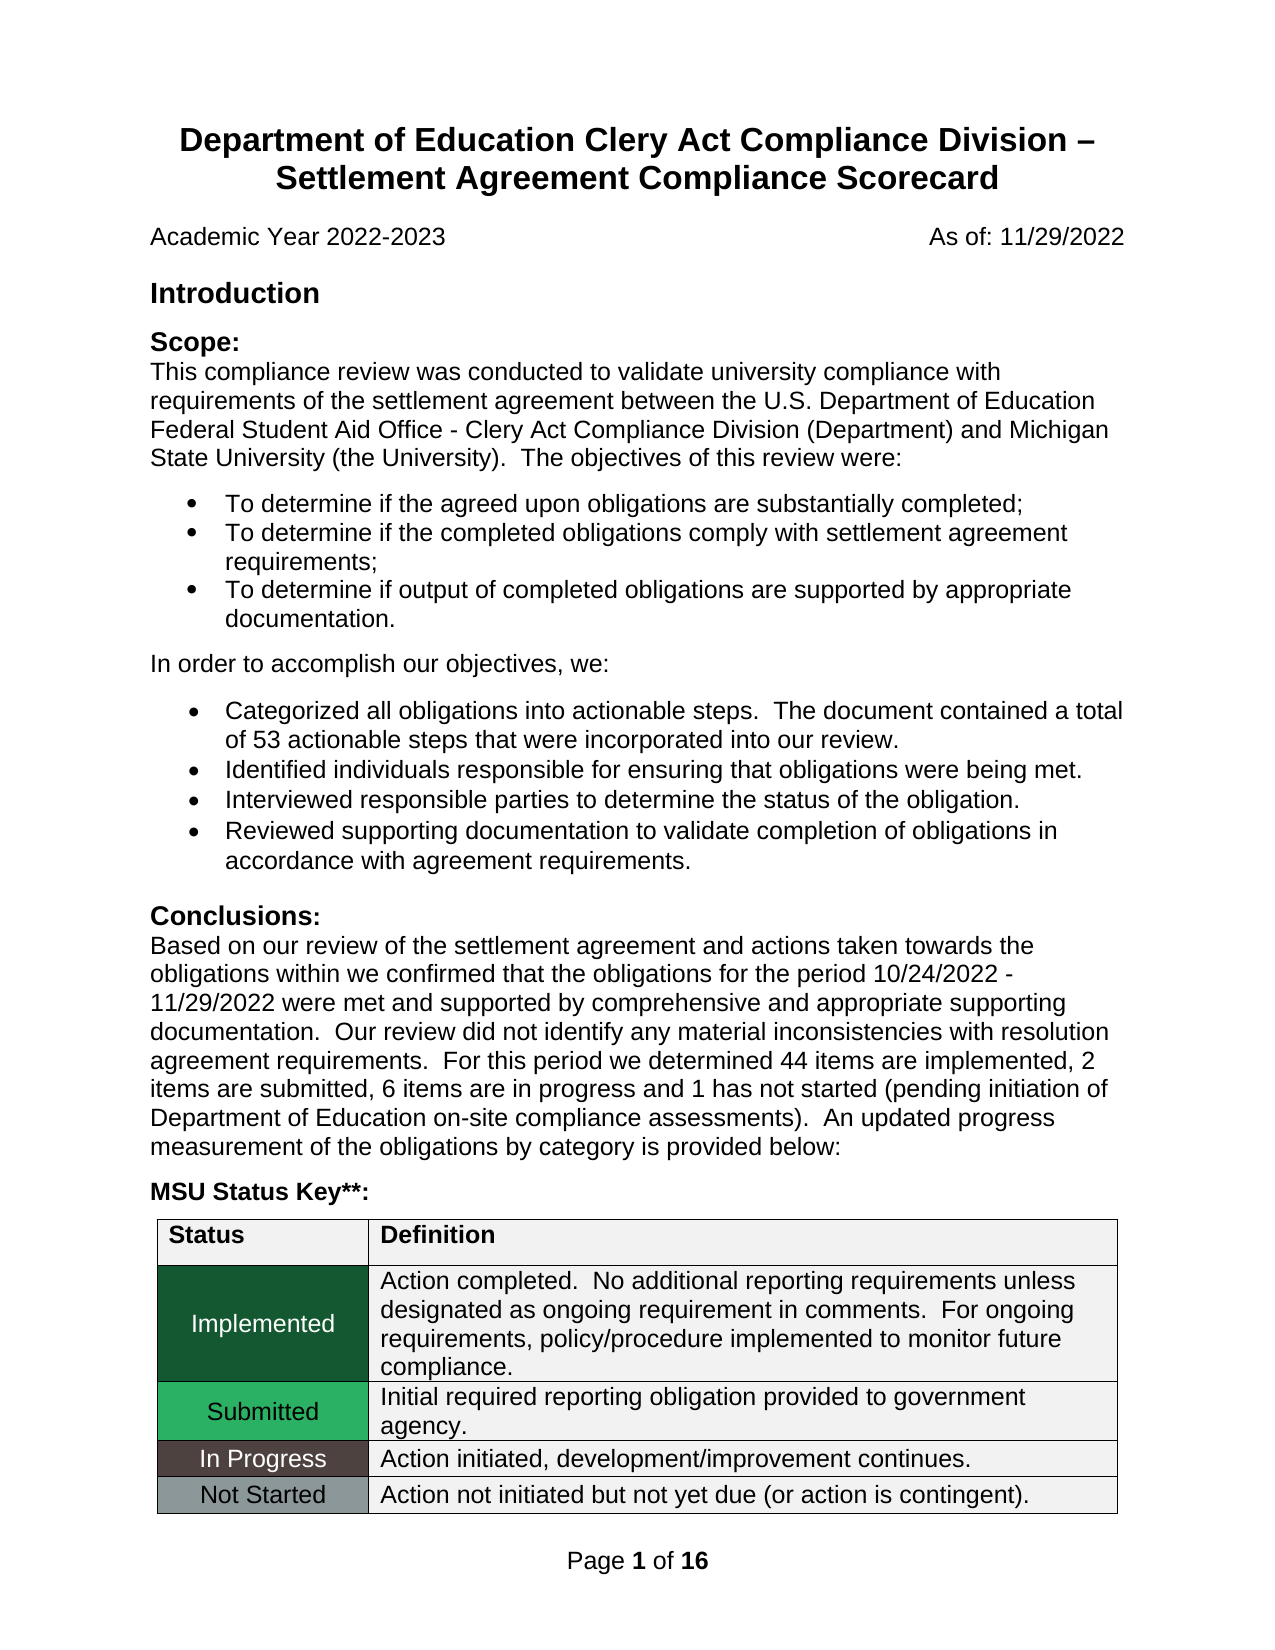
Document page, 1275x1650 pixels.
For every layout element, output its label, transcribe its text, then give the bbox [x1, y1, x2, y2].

text Based on our review of the settlement agreement and actions taken towards the obligations within we confirmed that the obligations for the period 10/24/2022 - 11/29/2022 were met and supported by comprehensive and appropriate supporting documentation. Our review did not identify any material inconsistencies with resolution agreement requirements. For this period we determined 44 items are implemented, 2 items are submitted, 6 items are in progress and 1 has not started (pending initiation of Department of Education on-site compliance assessments). An updated progress measurement of the obligations by category is provided below: [150, 931, 1125, 1161]
subtitle Department of Education Clery Act Compliance Division – Settlement Agreement Compliance Scorecard [150, 120, 1125, 197]
subtitle Scope: [150, 326, 1125, 357]
subtitle Introduction [150, 276, 1125, 309]
list To determine if the agreed upon obligations are substantially completed; [187, 489, 1125, 518]
table_cell Action initiated, development/improvement continues. [369, 1441, 1117, 1476]
text This compliance review was conducted to validate university compliance with requirements of the settlement agreement between the U.S. Department of Education Federal Student Aid Office - Clery Act Compliance Division (Department) and Michigan State University (the University). The objectives of this review were: [150, 357, 1125, 472]
table_cell Action not initiated but not yet due (or action is contingent). [369, 1477, 1117, 1513]
list Categorized all obligations into actionable steps. The document contained a total of 53 actionable steps that were incorporated into our review. [187, 695, 1125, 754]
list To determine if the completed obligations comply with settlement agreement requirements; [187, 518, 1125, 575]
list Identified individuals responsible for ensuring that obligations were being met. [187, 754, 1125, 785]
table_cell Not Started [158, 1477, 368, 1513]
text In order to accomplish our objectives, we: [150, 649, 1125, 678]
table_cell Action completed. No additional reporting requirements unless designated as ongoing requirement in comments. For ongoing requirements, policy/procedure implemented to monitor future compliance. [369, 1266, 1117, 1381]
table_header Status [158, 1220, 368, 1265]
table_cell Implemented [158, 1266, 368, 1381]
subtitle MSU Status Key**: [150, 1177, 1125, 1206]
table_cell In Progress [158, 1441, 368, 1476]
subtitle Conclusions: [150, 899, 1125, 931]
list Reviewed supporting documentation to validate completion of obligations in accordance with agreement requirements. [187, 815, 1125, 874]
list To determine if output of completed obligations are supported by appropriate documentation. [187, 575, 1125, 633]
table_cell Initial required reporting obligation provided to government agency. [369, 1382, 1117, 1440]
list Interviewed responsible parties to determine the status of the obligation. [187, 785, 1125, 815]
text Academic Year 2022-2023 As of: 11/29/2022 [150, 222, 1125, 251]
table_cell Submitted [158, 1382, 368, 1440]
table_header Definition [369, 1220, 1117, 1265]
